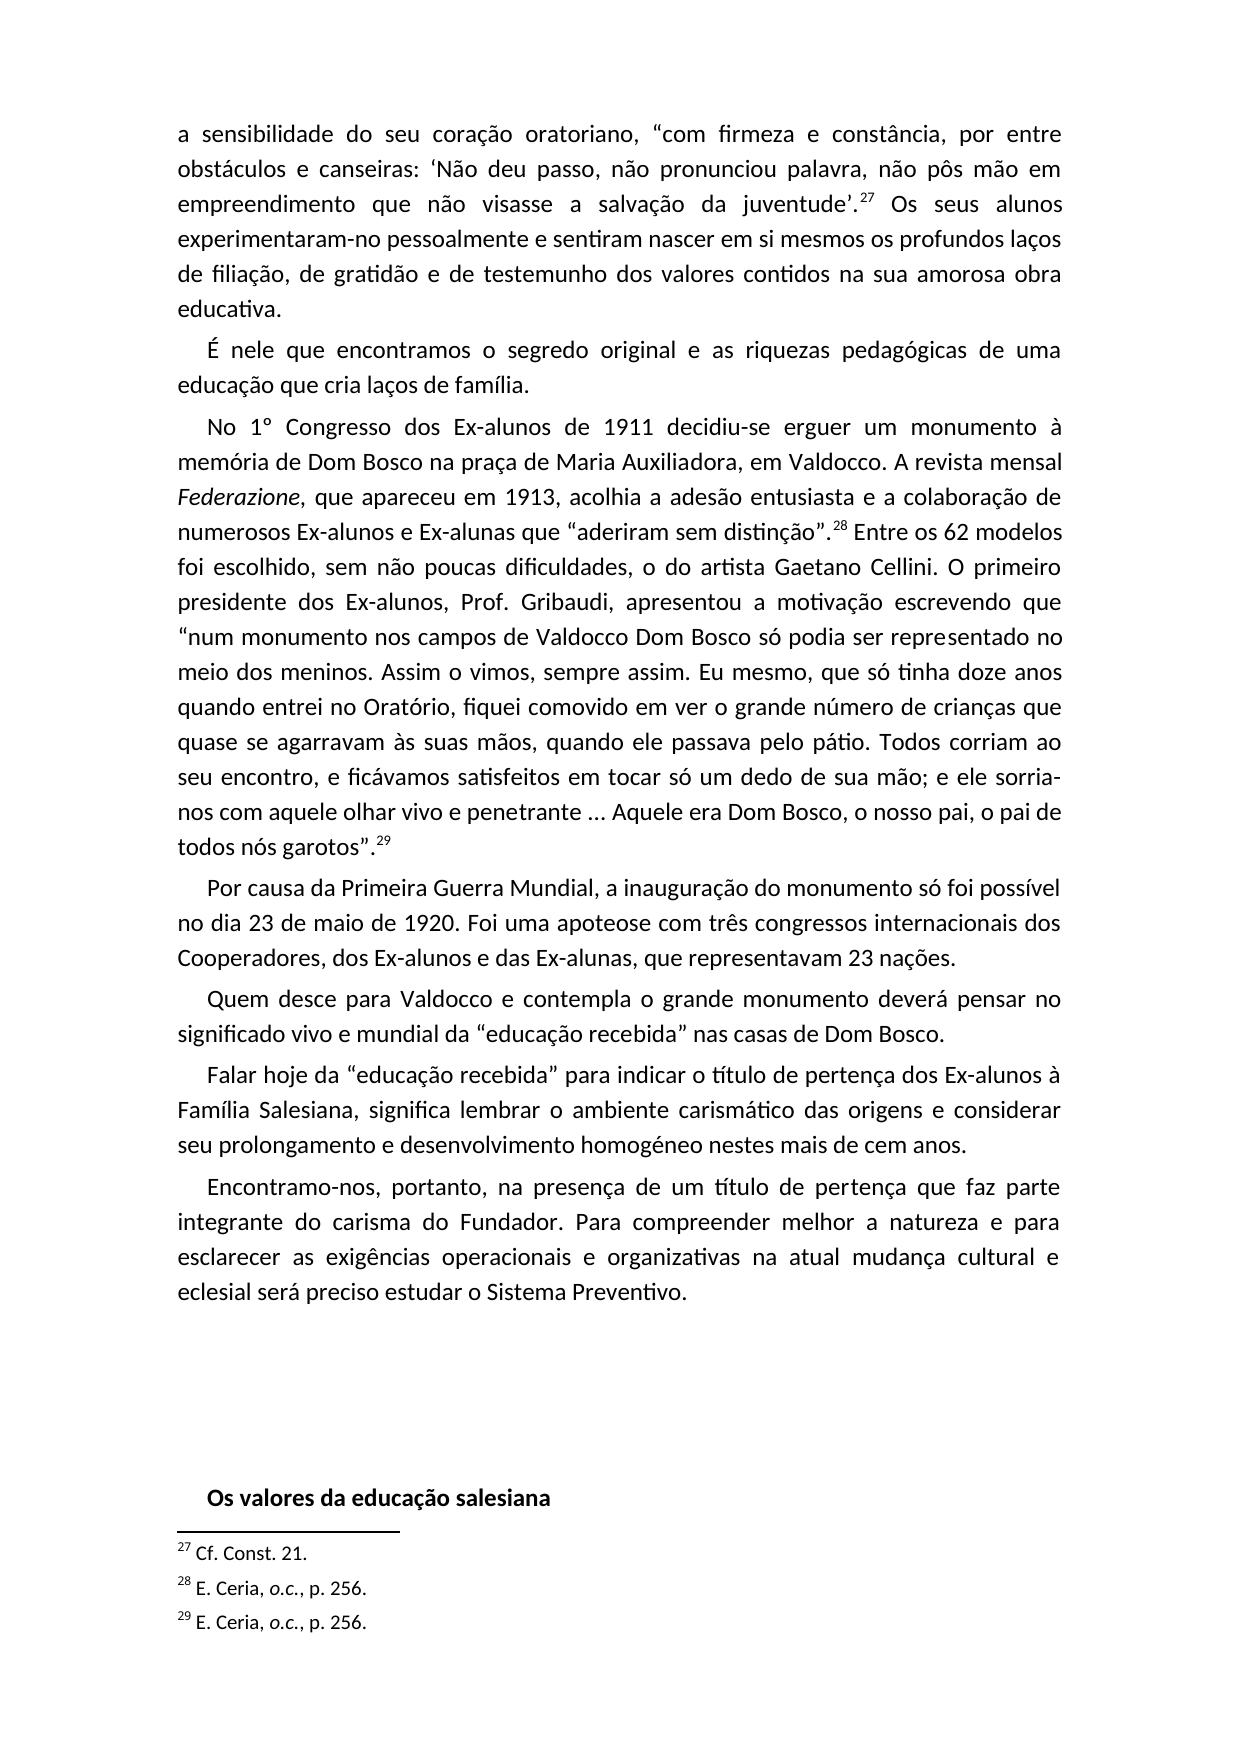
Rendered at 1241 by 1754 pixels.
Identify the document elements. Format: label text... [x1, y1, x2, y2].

text É nele que encontramos o segredo original e as riquezas pedagógicas de uma educação que cria laços de família. [177, 334, 1062, 400]
text Falar hoje da “educação recebida” para indicar o título de pertença dos Ex-alunos à Família Salesiana, significa lembrar o ambiente carismático das origens e considerar seu prolongamento e desenvolvimento homogéneo nestes mais de cem anos. [177, 1059, 1062, 1160]
text No 1º Congresso dos Ex-alunos de 1911 decidiu-se erguer um monumento à memória de Dom Bosco na praça de Maria Auxiliadora, em Valdocco. A revista mensal Federazione, que apareceu em 1913, acolhia a adesão entusiasta e a colaboração de numerosos Ex-alunos e Ex-alunas que “aderiram sem distinção”. Entre os 62 modelos foi escolhido, sem não poucas dificuldades, o do artista Gaetano Cellini. O primeiro presidente dos Ex-alunos, Prof. Gribaudi, apresentou a motivação escrevendo que “num monumento nos campos de Valdocco Dom Bosco só podia ser representado no meio dos meninos. Assim o vimos, sempre assim. Eu mesmo, que só tinha doze anos quando entrei no Oratório, fiquei comovido em ver o grande número de crianças que quase se agarravam às suas mãos, quando ele passava pelo pátio. Todos corriam ao seu encontro, e ficávamos satisfeitos em tocar só um dedo de sua mão; e ele sorria-nos com aquele olhar vivo e penetrante ... Aquele era Dom Bosco, o nosso pai, o pai de todos nós garotos”. [177, 411, 1063, 861]
text Os valores da educação salesiana [177, 1482, 1063, 1512]
text Por causa da Primeira Guerra Mundial, a inauguração do monumento só foi possível no dia 23 de maio de 1920. Foi uma apoteose com três congressos internacionais dos Cooperadores, dos Ex-alunos e das Ex-alunas, que representavam 23 nações. [177, 872, 1062, 972]
text Encontramo-nos, portanto, na presença de um título de pertença que faz parte integrante do carisma do Fundador. Para compreender melhor a natureza e para esclarecer as exigências operacionais e organizativas na atual mudança cultural e eclesial será preciso estudar o Sistema Preventivo. [177, 1171, 1061, 1306]
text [177, 118, 1063, 324]
text Quem desce para Valdocco e contempla o grande monumento deverá pensar no significado vivo e mundial da “educação recebida” nas casas de Dom Bosco. [177, 983, 1062, 1049]
